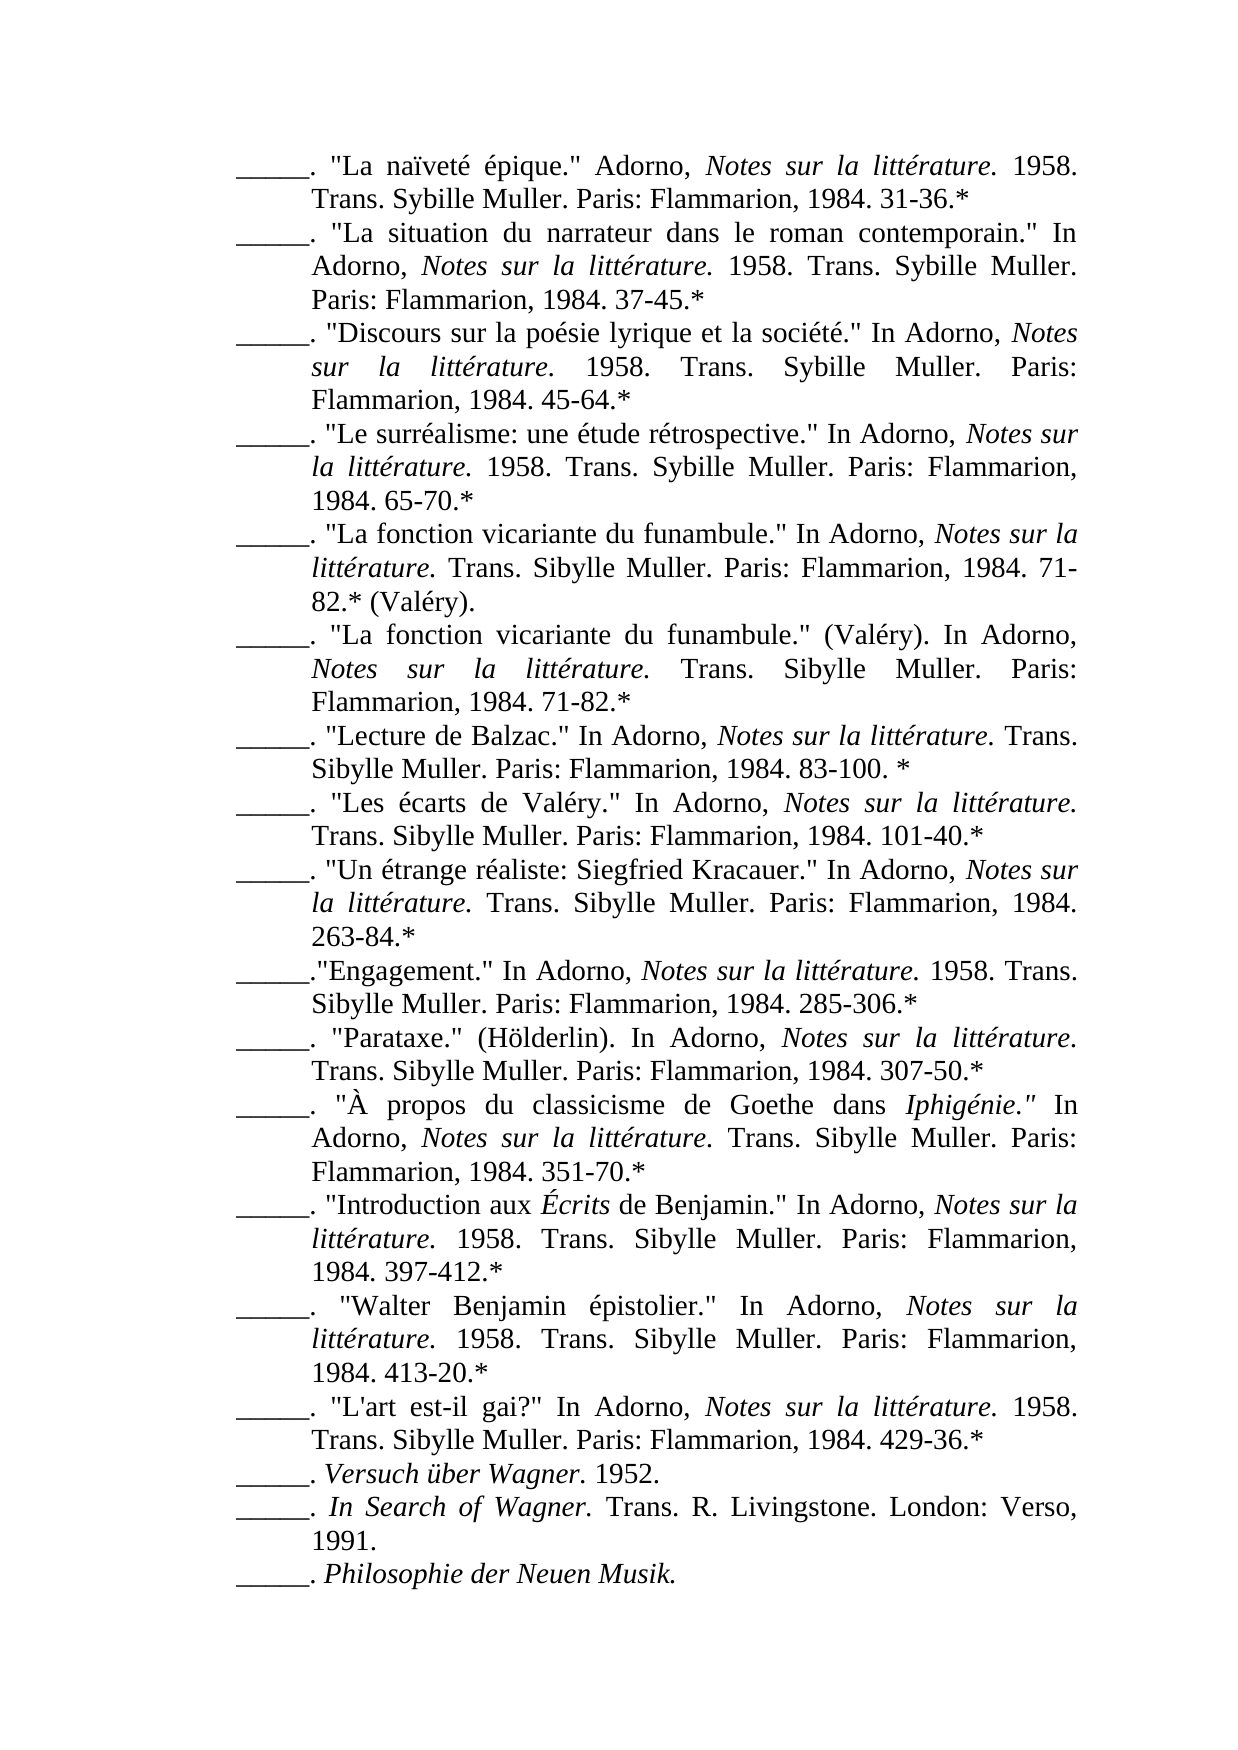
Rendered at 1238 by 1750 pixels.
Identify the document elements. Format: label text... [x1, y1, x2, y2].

text _____. In Search of Wagner. Trans. R. Livingstone. London: Verso, 1991. [236, 1489, 1078, 1556]
text _____. "La situation du narrateur dans le roman contemporain." In Adorno, Notes sur la littérature. 1958. Trans. Sybille Muller. Paris: Flammarion, 1984. 37-45.* [236, 215, 1078, 315]
text _____. "Introduction aux Écrits de Benjamin." In Adorno, Notes sur la littérature. 1958. Trans. Sibylle Muller. Paris: Flammarion, 1984. 397-412.* [236, 1187, 1078, 1288]
text _____."Engagement." In Adorno, Notes sur la littérature. 1958. Trans. Sibylle Muller. Paris: Flammarion, 1984. 285-306.* [236, 953, 1078, 1020]
text _____. "Le surréalisme: une étude rétrospective." In Adorno, Notes sur la littérature. 1958. Trans. Sybille Muller. Paris: Flammarion, 1984. 65-70.* [236, 416, 1078, 517]
text _____. "Un étrange réaliste: Siegfried Kracauer." In Adorno, Notes sur la littérature. Trans. Sibylle Muller. Paris: Flammarion, 1984. 263-84.* [236, 852, 1078, 953]
text _____. "La naïveté épique." Adorno, Notes sur la littérature. 1958. Trans. Sybille Muller. Paris: Flammarion, 1984. 31-36.* [236, 148, 1078, 215]
text _____. "La fonction vicariante du funambule." In Adorno, Notes sur la littérature. Trans. Sibylle Muller. Paris: Flammarion, 1984. 71-82.* (Valéry). [236, 517, 1078, 617]
text _____. "L'art est-il gai?" In Adorno, Notes sur la littérature. 1958. Trans. Sibylle Muller. Paris: Flammarion, 1984. 429-36.* [236, 1389, 1078, 1456]
text _____. "Les écarts de Valéry." In Adorno, Notes sur la littérature. Trans. Sibylle Muller. Paris: Flammarion, 1984. 101-40.* [236, 785, 1078, 852]
text _____. "La fonction vicariante du funambule." (Valéry). In Adorno, Notes sur la littérature. Trans. Sibylle Muller. Paris: Flammarion, 1984. 71-82.* [236, 617, 1078, 718]
text _____. "Parataxe." (Hölderlin). In Adorno, Notes sur la littérature. Trans. Sibylle Muller. Paris: Flammarion, 1984. 307-50.* [236, 1020, 1078, 1087]
text _____. "Lecture de Balzac." In Adorno, Notes sur la littérature. Trans. Sibylle Muller. Paris: Flammarion, 1984. 83-100. * [236, 718, 1078, 785]
text _____. "Discours sur la poésie lyrique et la société." In Adorno, Notes sur la littérature. 1958. Trans. Sybille Muller. Paris: Flammarion, 1984. 45-64.* [236, 315, 1078, 416]
text _____. Versuch über Wagner. 1952. [236, 1456, 1078, 1489]
text _____. "Walter Benjamin épistolier." In Adorno, Notes sur la littérature. 1958. Trans. Sibylle Muller. Paris: Flammarion, 1984. 413-20.* [236, 1288, 1078, 1389]
text _____. Philosophie der Neuen Musik. [236, 1556, 1078, 1590]
text _____. "À propos du classicisme de Goethe dans Iphigénie." In Adorno, Notes sur la littérature. Trans. Sibylle Muller. Paris: Flammarion, 1984. 351-70.* [236, 1087, 1078, 1187]
